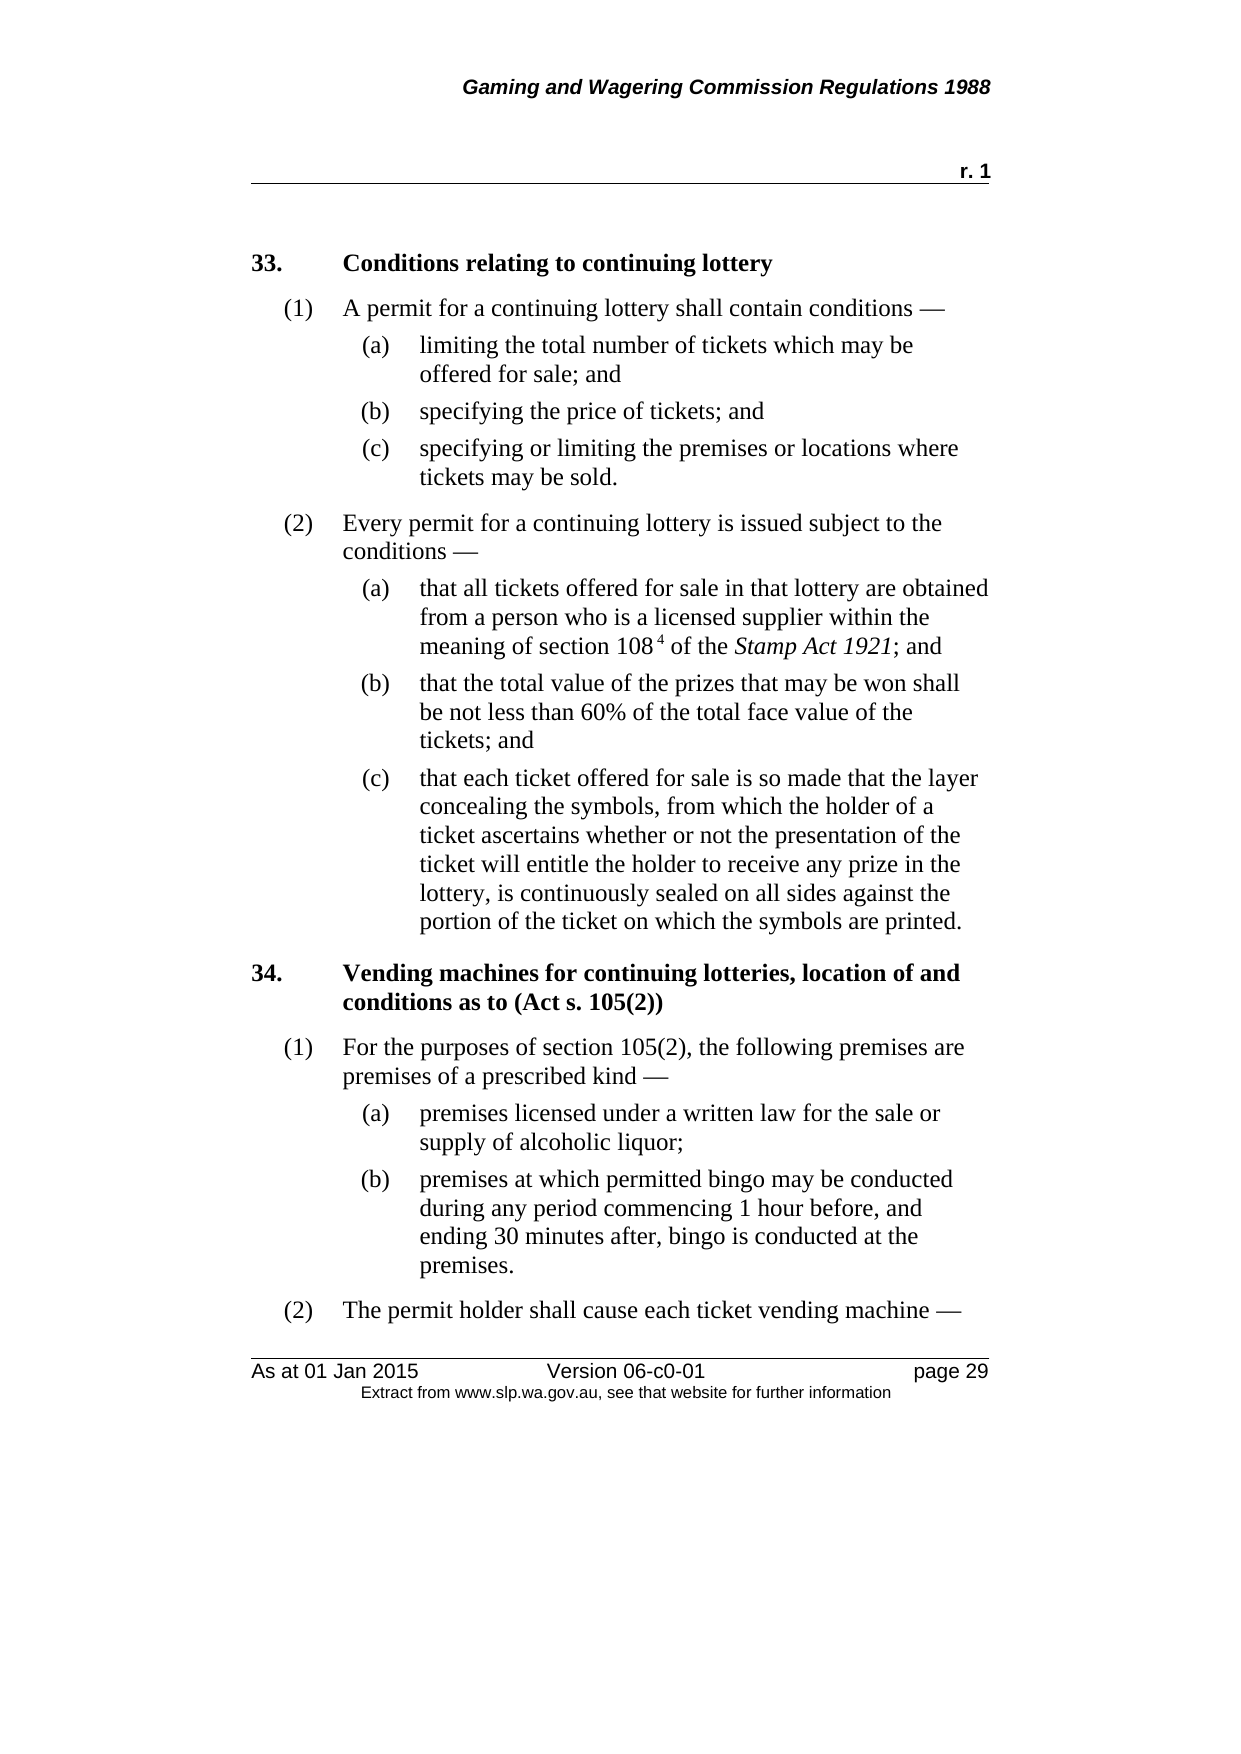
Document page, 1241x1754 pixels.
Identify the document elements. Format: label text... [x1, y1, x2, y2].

text (a) that all tickets offered for sale in that lottery are obtained from a person who is a licensed supplier within the meaning of section 108 4 of the Stamp Act 1921; and [251, 573, 989, 660]
text (1) A permit for a continuing lottery shall contain conditions — [251, 293, 989, 322]
text (a) limiting the total number of tickets which may be offered for sale; and [251, 331, 989, 388]
text (2) The permit holder shall cause each ticket vending machine — [251, 1296, 989, 1324]
text (b) specifying the price of tickets; and [251, 396, 989, 425]
text (b) that the total value of the prizes that may be won shall be not less than 60% of the total face value of the tickets; and [251, 668, 989, 754]
text (a) premises licensed under a written law for the sale or supply of alcoholic liquor; [251, 1098, 989, 1156]
subtitle 34. Vending machines for continuing lotteries, location of and conditions as to (Act s. 105(2)) [251, 958, 989, 1016]
text (b) premises at which permitted bingo may be conducted during any period commencing 1 hour before, and ending 30 minutes after, bingo is conducted at the premises. [251, 1164, 989, 1279]
text (c) specifying or limiting the premises or locations where tickets may be sold. [251, 433, 989, 491]
text (2) Every permit for a continuing lottery is issued subject to the conditions — [251, 508, 989, 565]
subtitle 33. Conditions relating to continuing lottery [251, 248, 989, 277]
text (c) that each ticket offered for sale is so made that the layer concealing the symbols, from which the holder of a ticket ascertains whether or not the presentation of the ticket will entitle the holder to receive any prize in the lottery, is continuously sealed on all sides against the portion of the ticket on which the symbols are printed. [251, 763, 989, 935]
text (1) For the purposes of section 105(2), the following premises are premises of a prescribed kind — [251, 1032, 989, 1090]
